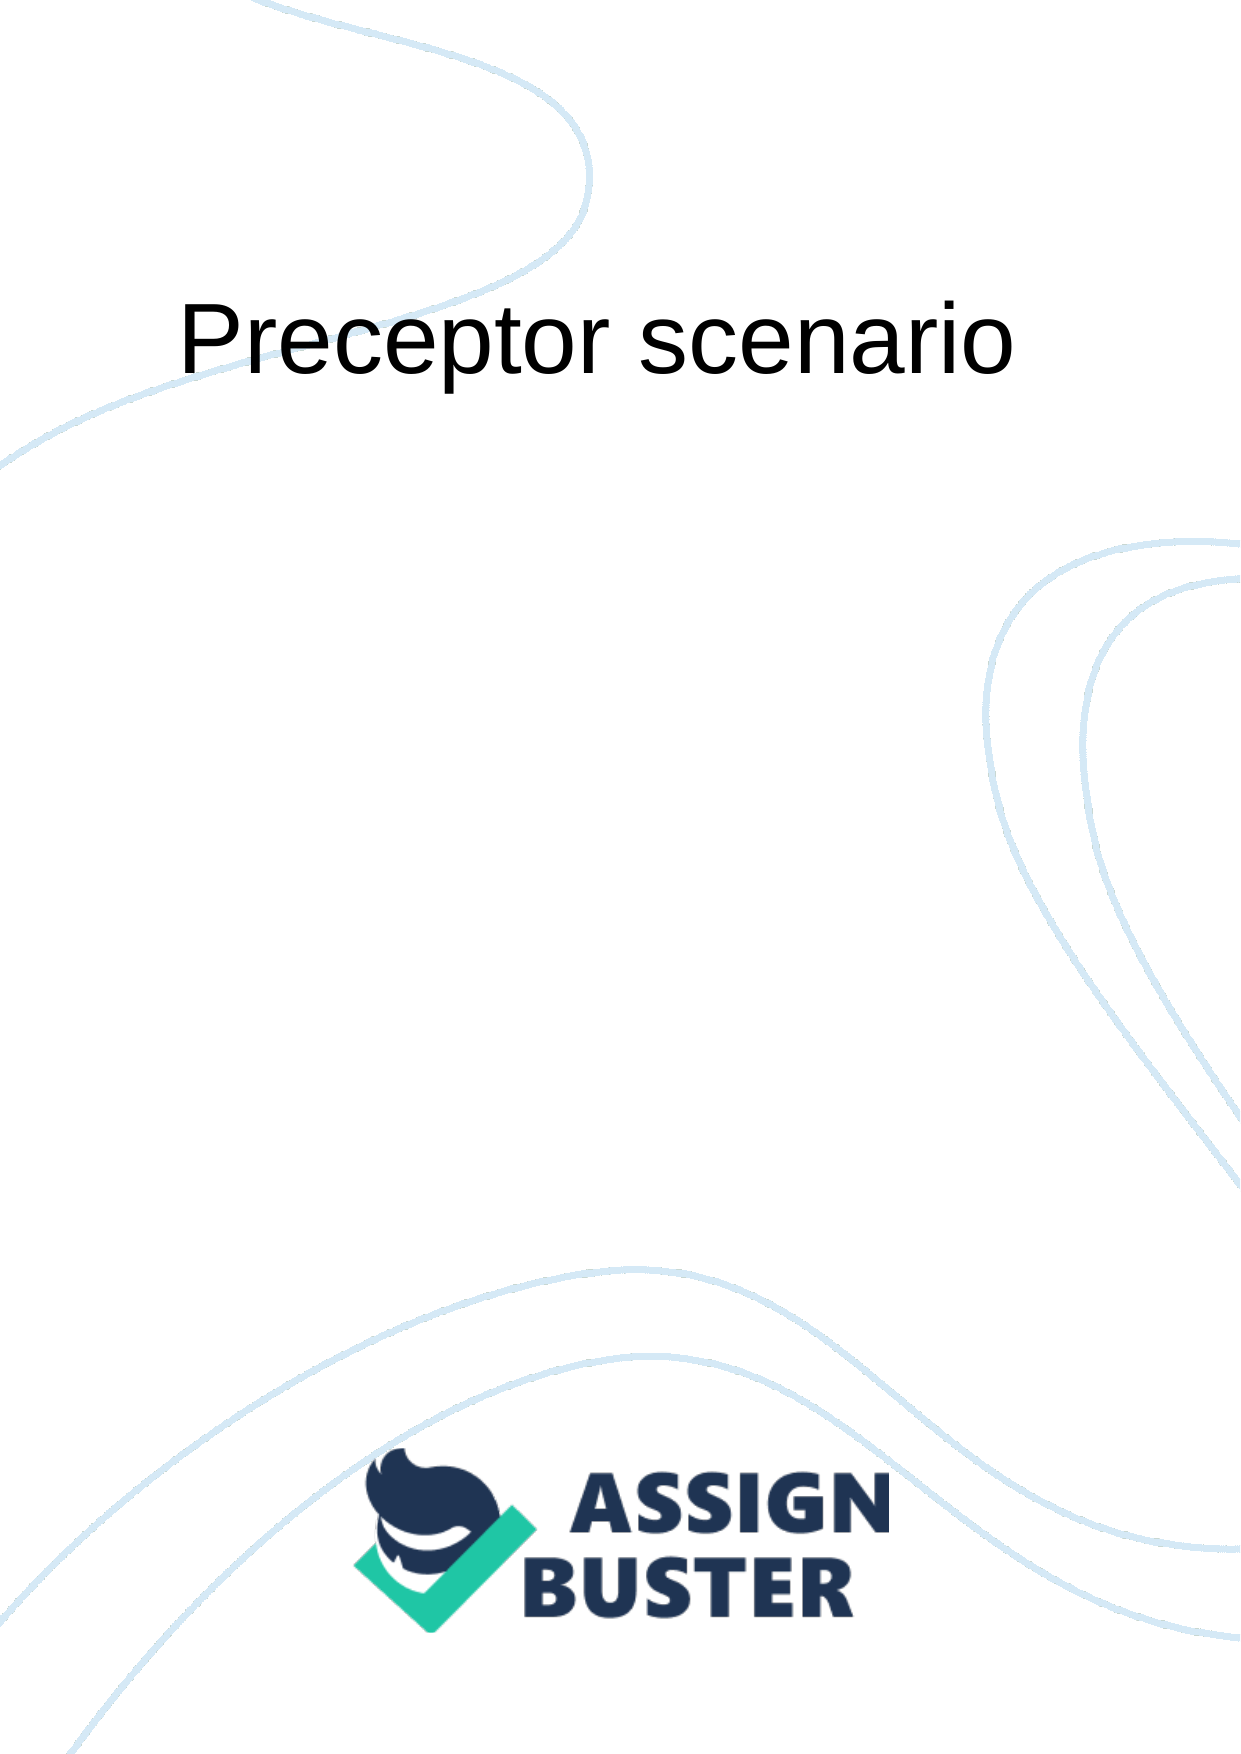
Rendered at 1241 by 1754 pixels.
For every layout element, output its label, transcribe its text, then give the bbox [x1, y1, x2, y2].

picture [0, 0, 1241, 1754]
subtitle Preceptor scenario [177, 279, 1152, 394]
